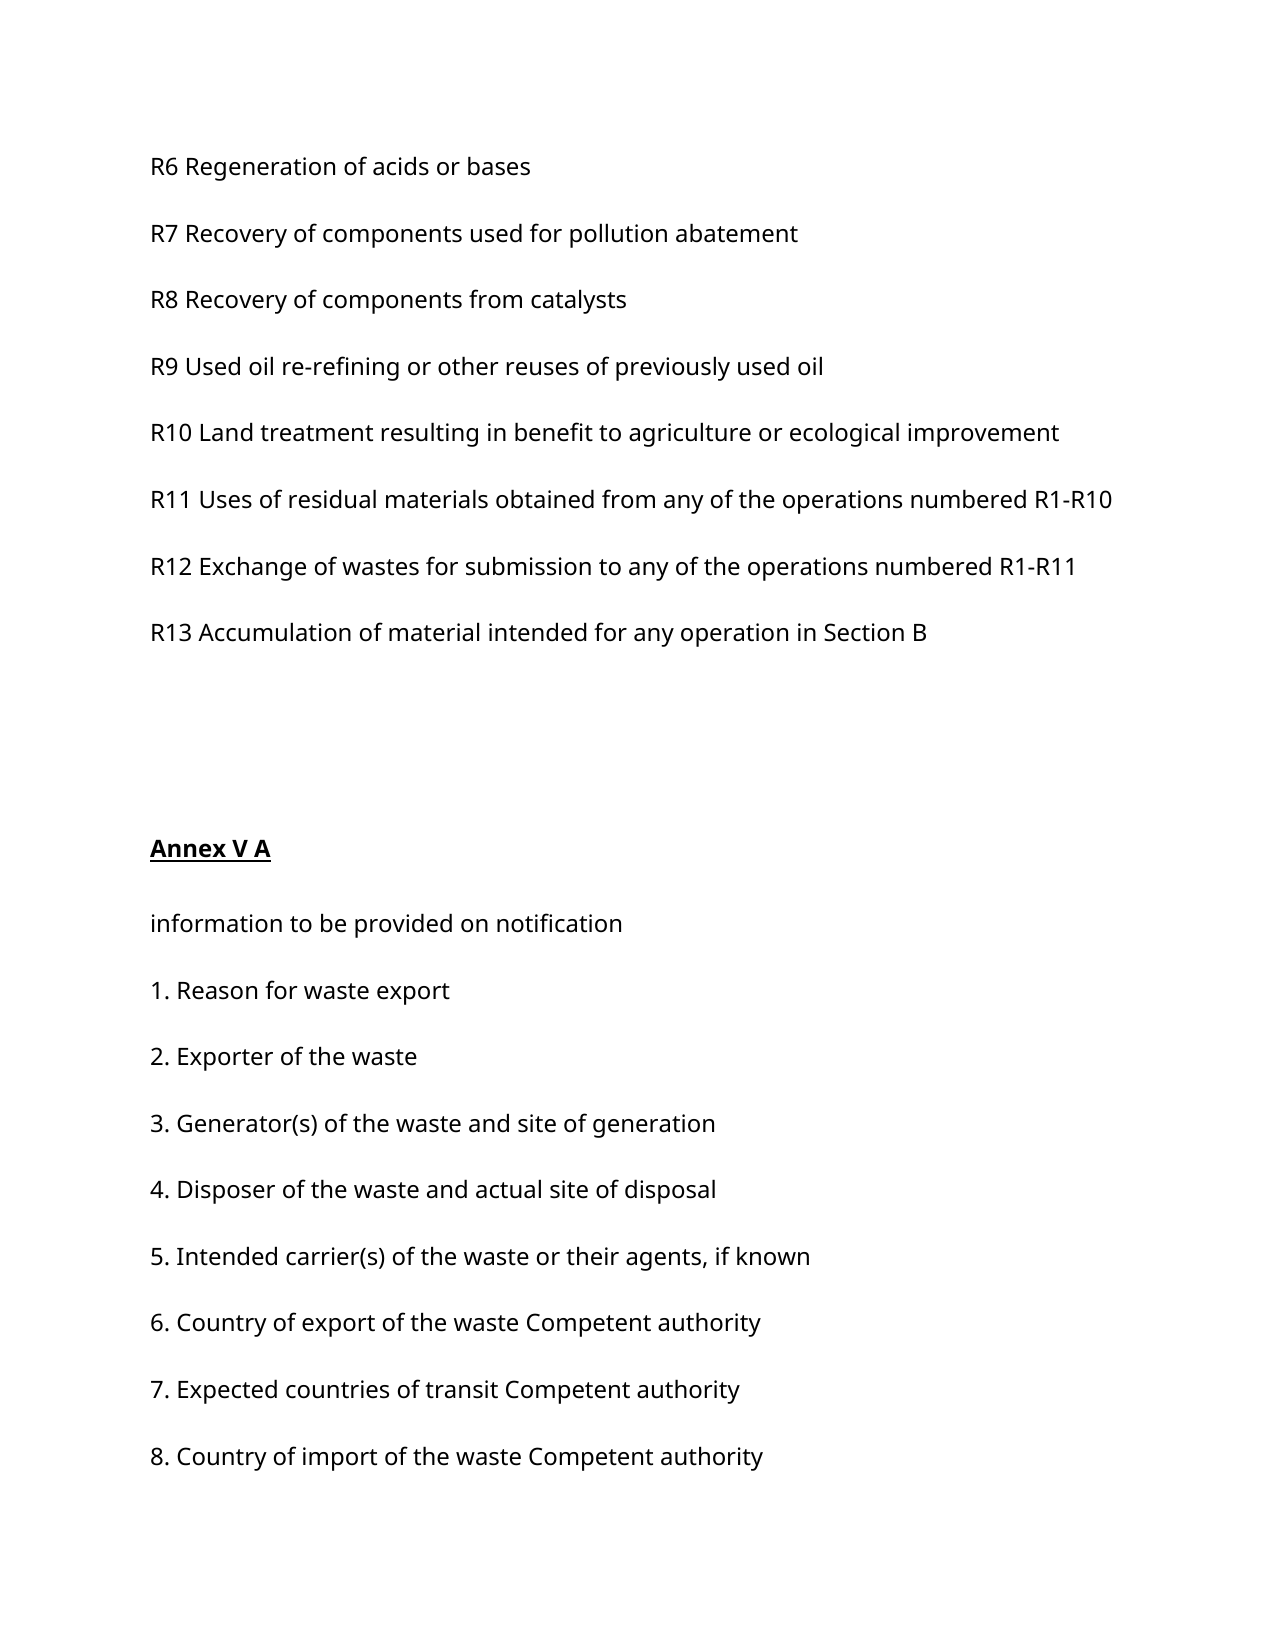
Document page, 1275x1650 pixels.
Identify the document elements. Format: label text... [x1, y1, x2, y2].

text 5. Intended carrier(s) of the waste or their agents, if known [150, 1240, 1125, 1272]
text R9 Used oil re-refining or other reuses of previously used oil [150, 350, 1125, 382]
text R10 Land treatment resulting in benefit to agriculture or ecological improvement [150, 416, 1125, 449]
text R6 Regeneration of acids or bases [150, 150, 1125, 183]
text Annex V A information to be provided on notification [150, 682, 1125, 939]
text R11 Uses of residual materials obtained from any of the operations numbered R1-R10 [150, 483, 1125, 515]
text 6. Country of export of the waste Competent authority [150, 1306, 1125, 1339]
text 2. Exporter of the waste [150, 1040, 1125, 1073]
text 1. Reason for waste export [150, 973, 1125, 1006]
text R7 Recovery of components used for pollution abatement [150, 217, 1125, 249]
text R12 Exchange of wastes for submission to any of the operations numbered R1-R11 [150, 549, 1125, 582]
text R8 Recovery of components from catalysts [150, 283, 1125, 316]
text 4. Disposer of the waste and actual site of disposal [150, 1173, 1125, 1206]
text 3. Generator(s) of the waste and site of generation [150, 1107, 1125, 1139]
text 7. Expected countries of transit Competent authority [150, 1373, 1125, 1405]
text 8. Country of import of the waste Competent authority [150, 1439, 1125, 1472]
text R13 Accumulation of material intended for any operation in Section B [150, 616, 1125, 648]
